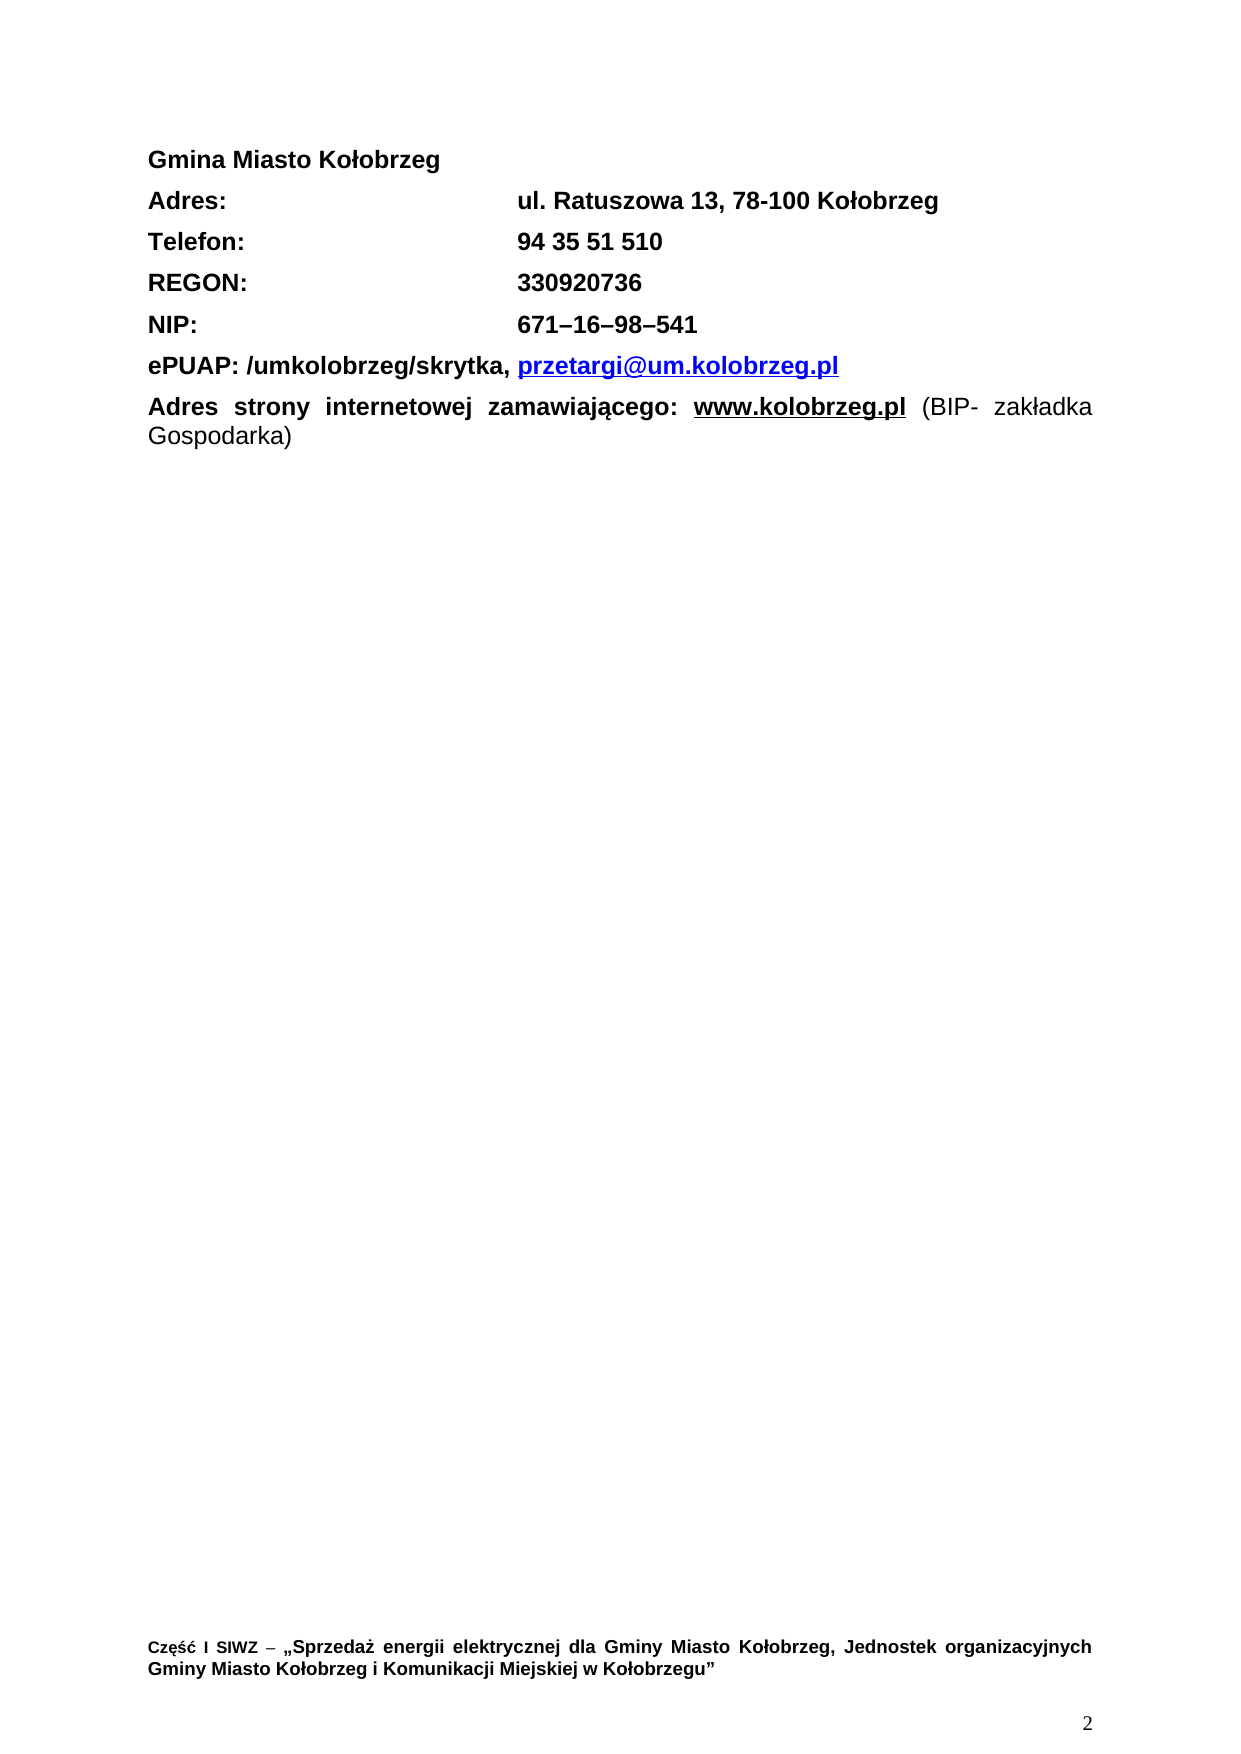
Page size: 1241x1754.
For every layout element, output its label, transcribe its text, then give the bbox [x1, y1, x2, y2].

text Adres: ul. Ratuszowa 13, 78-100 Kołobrzeg [148, 186, 1092, 215]
text Adres strony internetowej zamawiającego: www.kolobrzeg.pl (BIP- zakładka Gospodarka) [148, 392, 1092, 450]
text Telefon: 94 35 51 510 [148, 227, 1092, 256]
text Gmina Miasto Kołobrzeg [148, 145, 1092, 173]
text ePUAP: /umkolobrzeg/skrytka, przetargi@um.kolobrzeg.pl [148, 351, 1092, 380]
text REGON: 330920736 [148, 268, 1092, 297]
text NIP: 671–16–98–541 [148, 310, 1092, 338]
